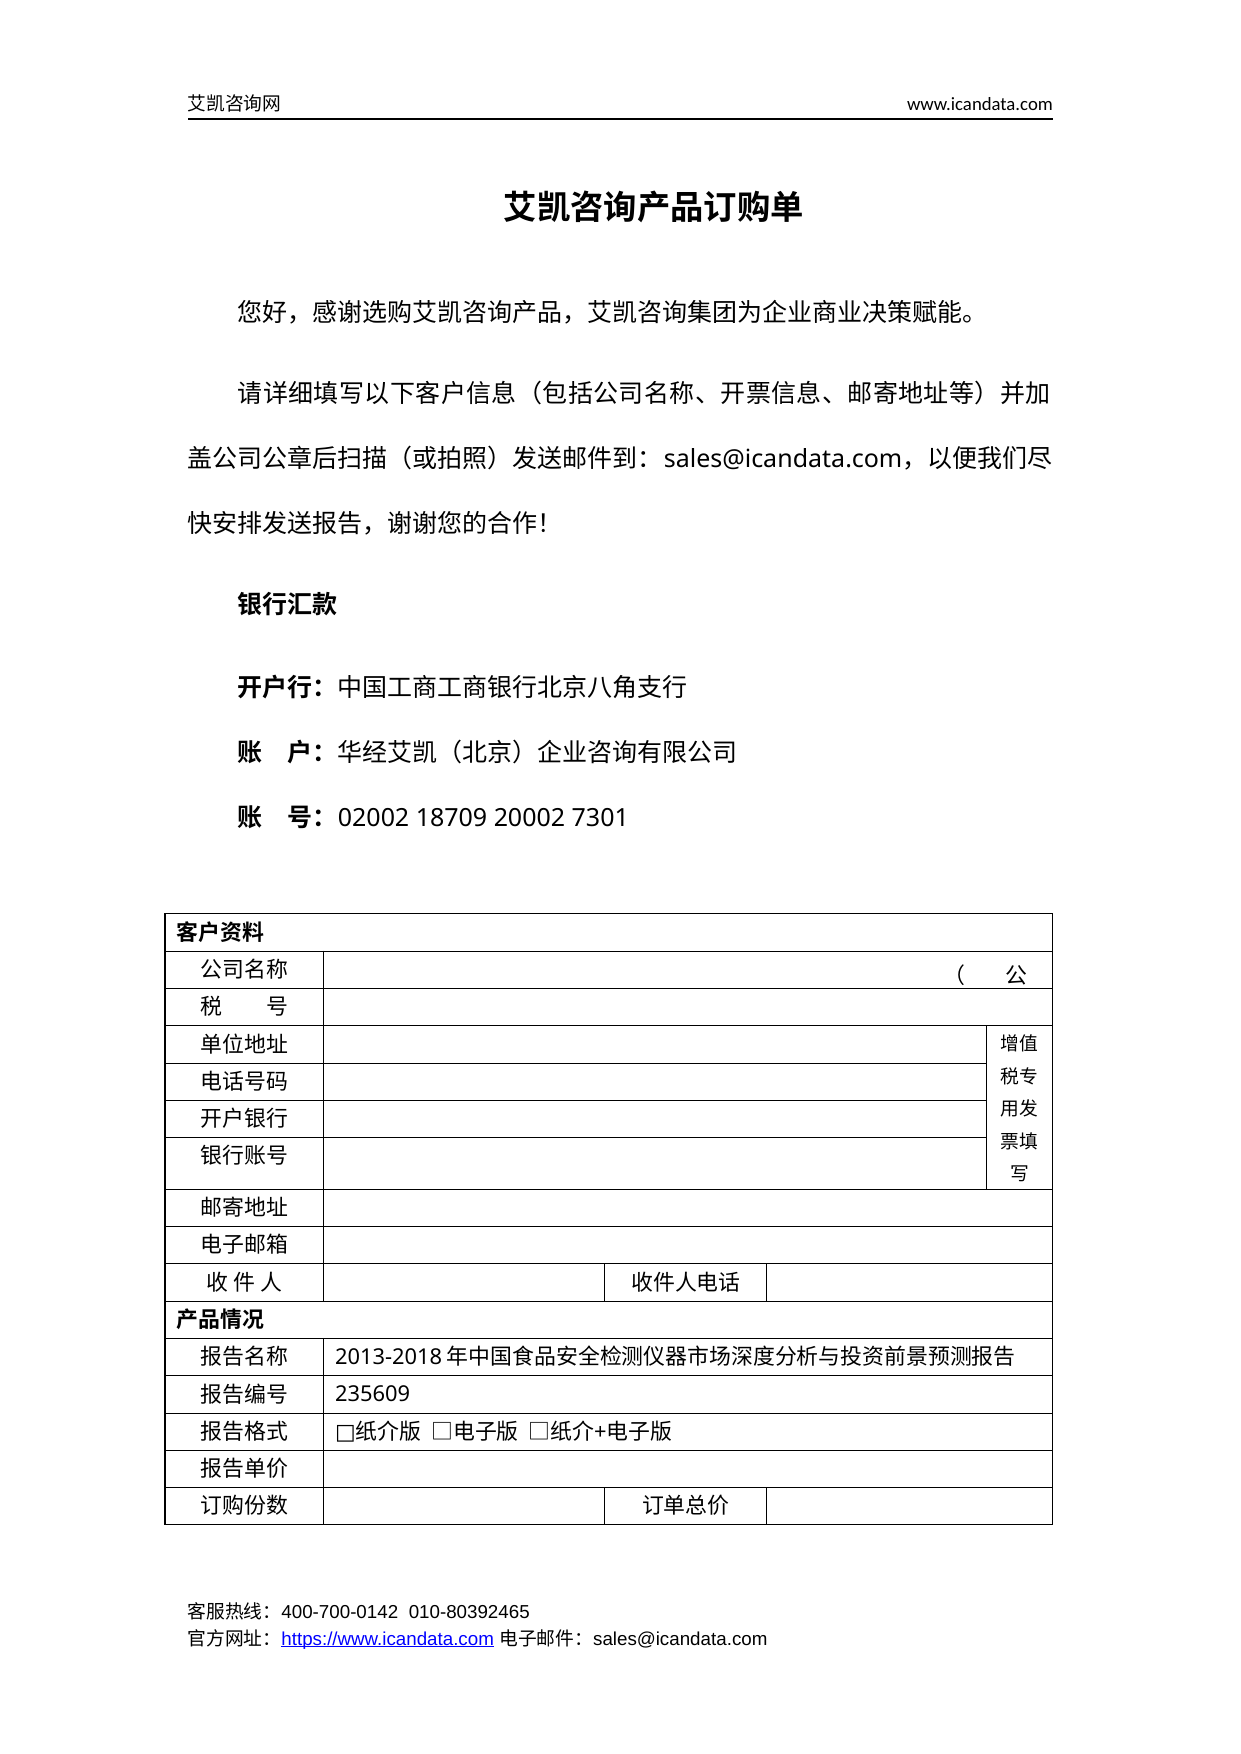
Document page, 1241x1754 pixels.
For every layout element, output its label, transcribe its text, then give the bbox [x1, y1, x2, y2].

text 请详细填写以下客户信息（包括公司名称、开票信息、邮寄地址等）并加盖公司公章后扫描（或拍照）发送邮件到：sales@icandata.com，以便我们尽快安排发送报告，谢谢您的合作！ [187, 359, 1053, 554]
table_cell 银行账号 [166, 1138, 323, 1189]
text 开户行：中国工商工商银行北京八角支行 [187, 653, 1053, 718]
text 艾凯咨询产品订购单 [187, 172, 1053, 237]
table_cell [324, 1138, 986, 1189]
table_cell [767, 1264, 1052, 1301]
table_cell [324, 1026, 986, 1062]
table_cell 报告名称 [166, 1339, 323, 1375]
table_cell [324, 952, 1052, 988]
table_cell [324, 1227, 1052, 1263]
table_cell 报告编号 [166, 1376, 323, 1412]
table_cell 订单总价 [605, 1488, 766, 1524]
table_cell 2013-2018年中国食品安全检测仪器市场深度分析与投资前景预测报告 [324, 1339, 1052, 1375]
table_cell 收 件 人 [166, 1264, 323, 1301]
table_cell 收件人电话 [605, 1264, 766, 1301]
table_cell 邮寄地址 [166, 1190, 323, 1226]
table_cell 电子邮箱 [166, 1227, 323, 1263]
table_header 客户资料 [166, 914, 1052, 951]
table_cell 开户银行 [166, 1101, 323, 1137]
table_cell 电话号码 [166, 1064, 323, 1100]
table_cell 报告格式 [166, 1414, 323, 1450]
table_cell [324, 1101, 986, 1137]
table_cell 税 号 [166, 989, 323, 1025]
text 您好，感谢选购艾凯咨询产品，艾凯咨询集团为企业商业决策赋能。 [187, 278, 1053, 343]
table_cell [324, 1264, 604, 1301]
table_cell 235609 [324, 1376, 1052, 1412]
table_cell [324, 989, 1052, 1025]
table_cell 公司名称 [166, 952, 323, 988]
table_cell [324, 1190, 1052, 1226]
table_cell [324, 1064, 986, 1100]
table_cell [324, 1451, 1052, 1487]
table_cell 产品情况 [166, 1302, 1052, 1338]
table_cell 增值税专用发票填写 [987, 1026, 1052, 1189]
table_cell [324, 1488, 604, 1524]
table_cell [767, 1488, 1052, 1524]
table_cell 报告单价 [166, 1451, 323, 1487]
table_cell □纸介版 □电子版 □纸介+电子版 [324, 1414, 1052, 1450]
text 银行汇款 [187, 570, 1053, 635]
text 账 号：02002 18709 20002 7301 [187, 783, 1053, 848]
table_cell 订购份数 [166, 1488, 323, 1524]
text 账 户：华经艾凯（北京）企业咨询有限公司 [187, 718, 1053, 783]
table_cell 单位地址 [166, 1026, 323, 1062]
